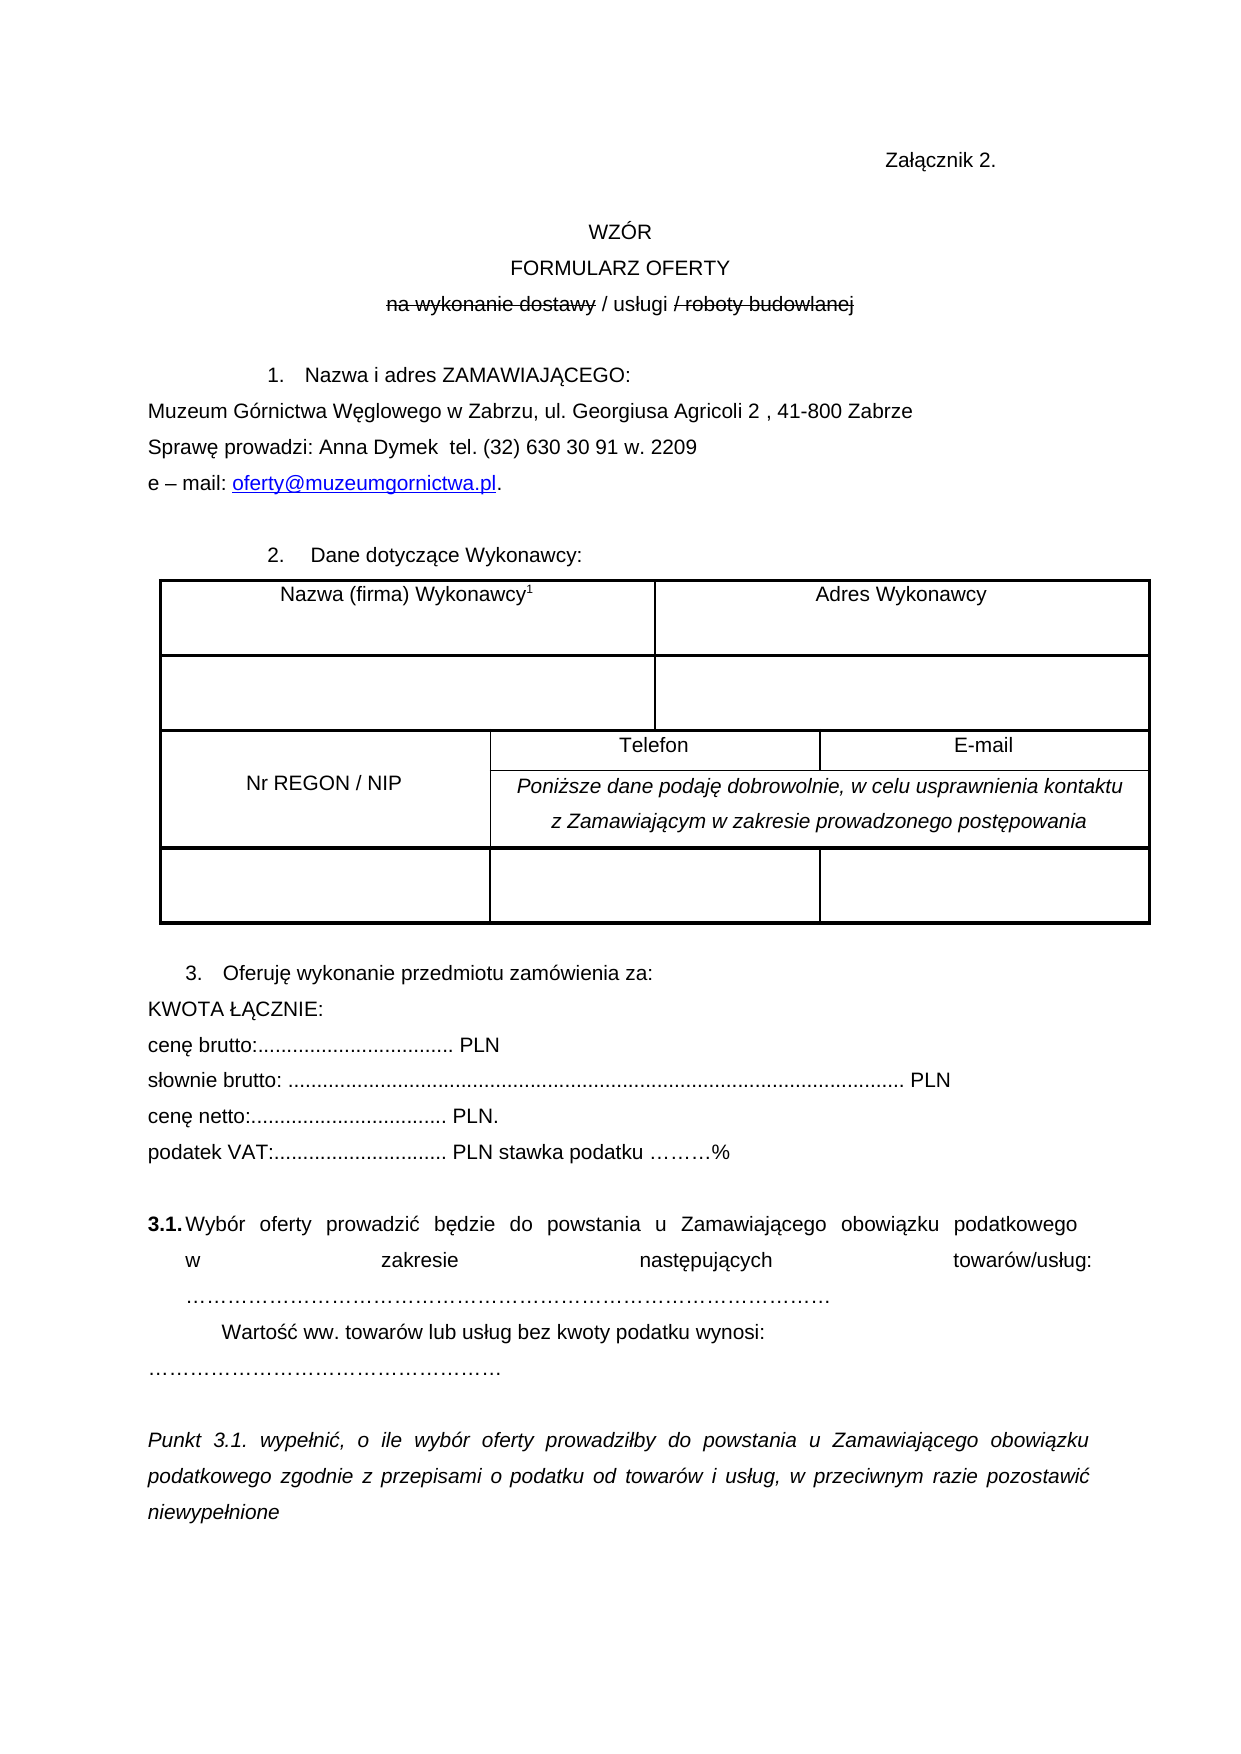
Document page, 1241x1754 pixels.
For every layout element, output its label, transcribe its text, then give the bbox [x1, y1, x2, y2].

text Załącznik 2. [811, 148, 1093, 172]
text FORMULARZ OFERTY [148, 255, 1093, 279]
text WZÓR [148, 219, 1093, 243]
table_cell Nr REGON / NIP [162, 732, 490, 846]
table_cell [821, 850, 1148, 921]
table_cell [656, 657, 1148, 729]
text e – mail: oferty@muzeumgornictwa.pl. [148, 471, 1093, 495]
text KWOTA ŁĄCZNIE: [148, 996, 1093, 1020]
list Wybór oferty prowadzić będzie do powstania u Zamawiającego obowiązku podatkowego w zakresie następujących towarów/usług: ………………………………………………………………………………… [148, 1212, 1093, 1308]
table_cell Poniższe dane podaję dobrowolnie, w celu usprawnienia kontaktu z Zamawiającym w zakresie prowadzonego postępowania [491, 771, 1148, 846]
text na wykonanie dostawy / usługi / roboty budowlanej [148, 291, 1093, 315]
table_cell [491, 850, 819, 921]
list Dane dotyczące Wykonawcy: [267, 543, 1093, 567]
text Muzeum Górnictwa Węglowego w Zabrzu, ul. Georgiusa Agricoli 2 , 41-800 Zabrze [148, 399, 1093, 423]
table_cell [162, 850, 489, 921]
table_cell [162, 657, 654, 729]
list Nazwa i adres ZAMAWIAJĄCEGO: [267, 363, 1093, 387]
table_cell E-mail [821, 732, 1148, 770]
text słownie brutto: ........................................................................................................... PLN [148, 1068, 1093, 1092]
list Oferuję wykonanie przedmiotu zamówienia za: [185, 961, 1093, 984]
text Punkt 3.1. wypełnić, o ile wybór oferty prowadziłby do powstania u Zamawiającego obowiązku podatkowego zgodnie z przepisami o podatku od towarów i usług, w przeciwnym razie pozostawić niewypełnione [148, 1428, 1093, 1523]
text cenę brutto:.................................. PLN [148, 1032, 1093, 1056]
text cenę netto:.................................. PLN. [148, 1104, 1093, 1128]
text podatek VAT:.............................. PLN stawka podatku ………% [148, 1140, 1093, 1164]
text Sprawę prowadzi: Anna Dymek tel. (32) 630 30 91 w. 2209 [148, 435, 1093, 459]
table_cell Telefon [491, 732, 819, 770]
table_header Nazwa (firma) Wykonawcy1 [162, 582, 654, 654]
text Wartość ww. towarów lub usług bez kwoty podatku wynosi: …………………………………………… [148, 1320, 1093, 1380]
table_header Adres Wykonawcy [656, 582, 1148, 654]
